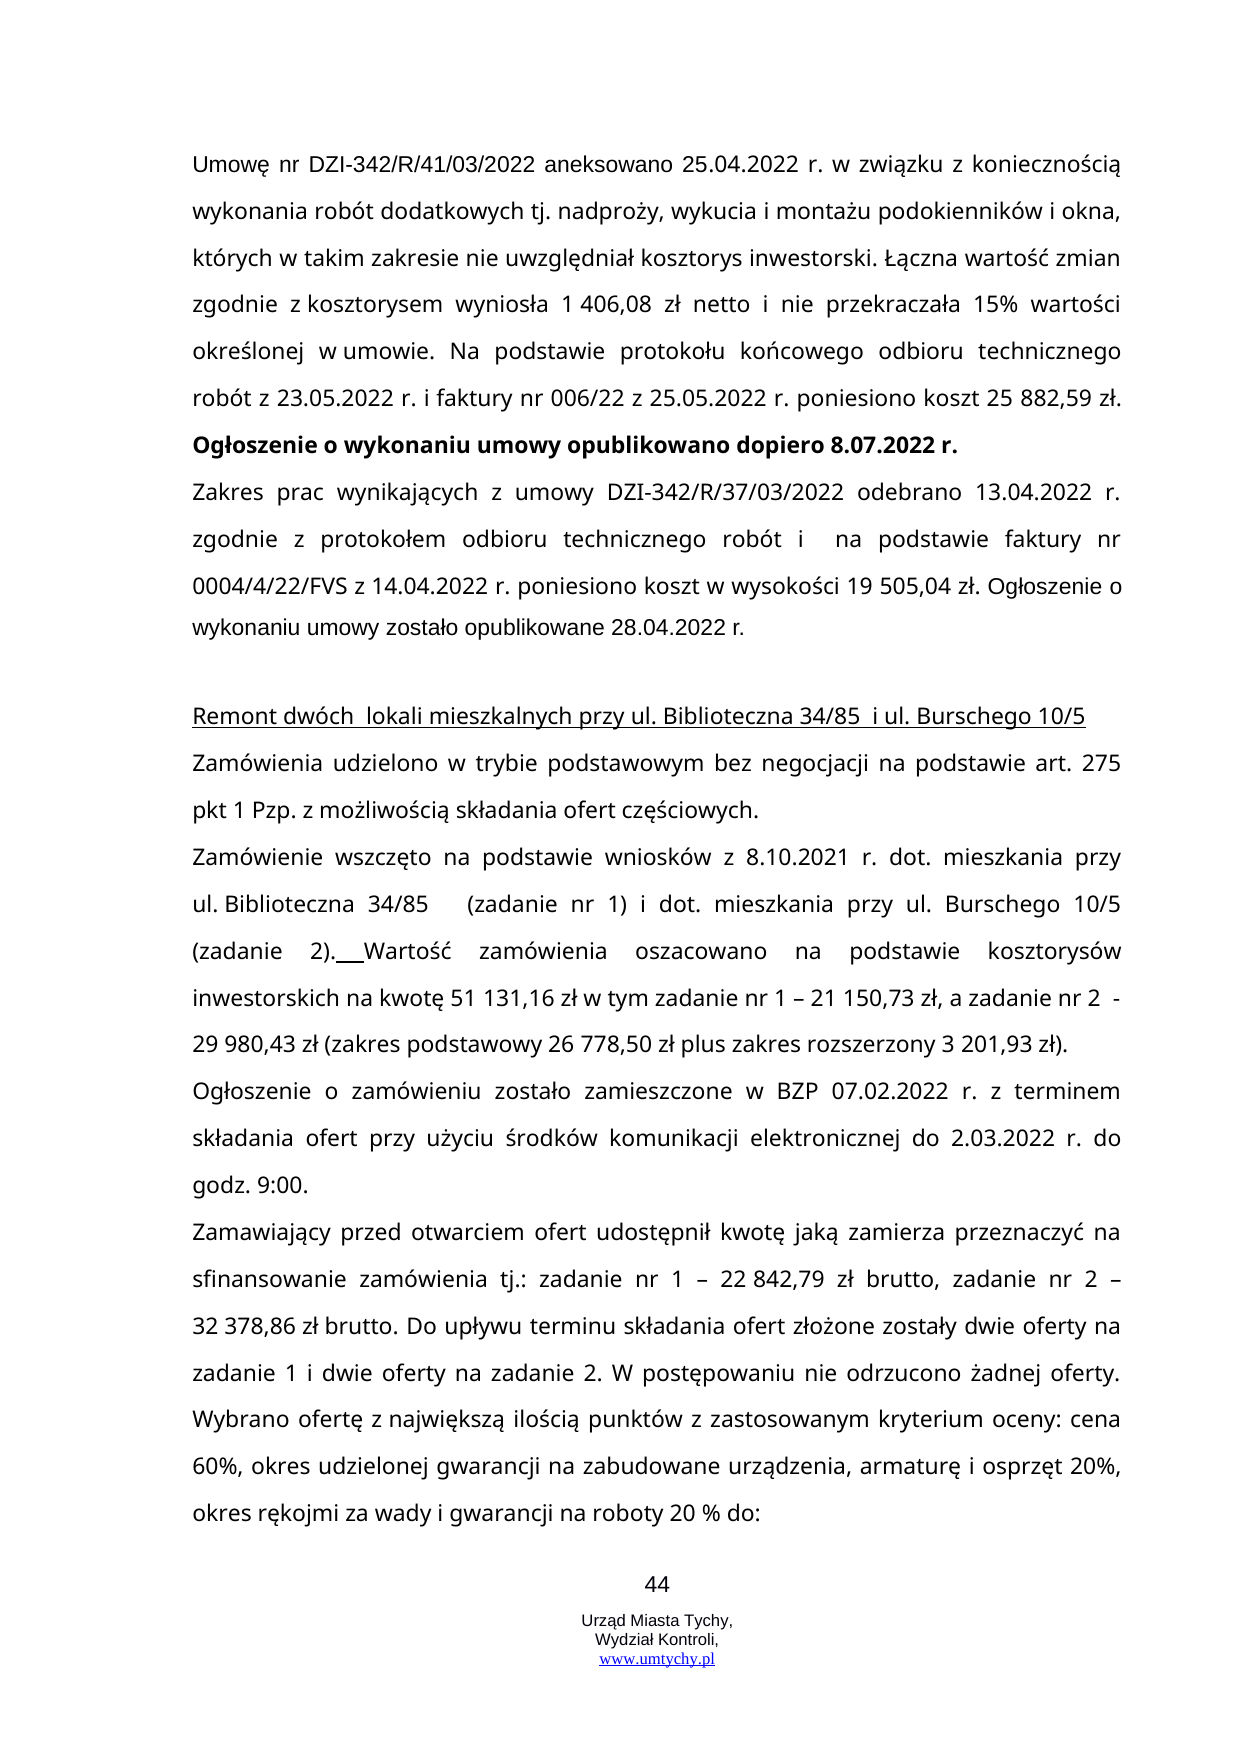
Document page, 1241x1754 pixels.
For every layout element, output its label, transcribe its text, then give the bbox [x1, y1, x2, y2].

text Ogłoszenie o zamówieniu zostało zamieszczone w BZP 07.02.2022 r. z terminem składania ofert przy użyciu środków komunikacji elektronicznej do 2.03.2022 r. do godz. 9:00. [192, 1075, 1122, 1200]
text Remont dwóch lokali mieszkalnych przy ul. Biblioteczna 34/85 i ul. Burschego 10/5 [192, 700, 1122, 732]
text Zakres prac wynikających z umowy DZI-342/R/37/03/2022 odebrano 13.04.2022 r. zgodnie z protokołem odbioru technicznego robót i na podstawie faktury nr 0004/4/22/FVS z 14.04.2022 r. poniesiono koszt w wysokości 19 505,04 zł. Ogłoszenie o wykonaniu umowy zostało opublikowane 28.04.2022 r. [192, 476, 1122, 640]
text Zamówienie wszczęto na podstawie wniosków z 8.10.2021 r. dot. mieszkania przy ul. Biblioteczna 34/85 (zadanie nr 1) i dot. mieszkania przy ul. Burschego 10/5 (zadanie 2). Wartość zamówienia oszacowano na podstawie kosztorysów inwestorskich na kwotę 51 131,16 zł w tym zadanie nr 1 – 21 150,73 zł, a zadanie nr 2 - 29 980,43 zł (zakres podstawowy 26 778,50 zł plus zakres rozszerzony 3 201,93 zł). [192, 841, 1122, 1060]
text Zamawiający przed otwarciem ofert udostępnił kwotę jaką zamierza przeznaczyć na sfinansowanie zamówienia tj.: zadanie nr 1 – 22 842,79 zł brutto, zadanie nr 2 – 32 378,86 zł brutto. Do upływu terminu składania ofert złożone zostały dwie oferty na zadanie 1 i dwie oferty na zadanie 2. W postępowaniu nie odrzucono żadnej oferty. Wybrano ofertę z największą ilością punktów z zastosowanym kryterium oceny: cena 60%, okres udzielonej gwarancji na zabudowane urządzenia, armaturę i osprzęt 20%, okres rękojmi za wady i gwarancji na roboty 20 % do: [192, 1216, 1122, 1528]
text Umowę nr DZI-342/R/41/03/2022 aneksowano 25.04.2022 r. w związku z koniecznością wykonania robót dodatkowych tj. nadproży, wykucia i montażu podokienników i okna, których w takim zakresie nie uwzględniał kosztorys inwestorski. Łączna wartość zmian zgodnie z kosztorysem wyniosła 1 406,08 zł netto i nie przekraczała 15% wartości określonej w umowie. Na podstawie protokołu końcowego odbioru technicznego robót z 23.05.2022 r. i faktury nr 006/22 z 25.05.2022 r. poniesiono koszt 25 882,59 zł. Ogłoszenie o wykonaniu umowy opublikowano dopiero 8.07.2022 r. [192, 148, 1122, 460]
text Zamówienia udzielono w trybie podstawowym bez negocjacji na podstawie art. 275 pkt 1 Pzp. z możliwością składania ofert częściowych. [192, 747, 1122, 825]
